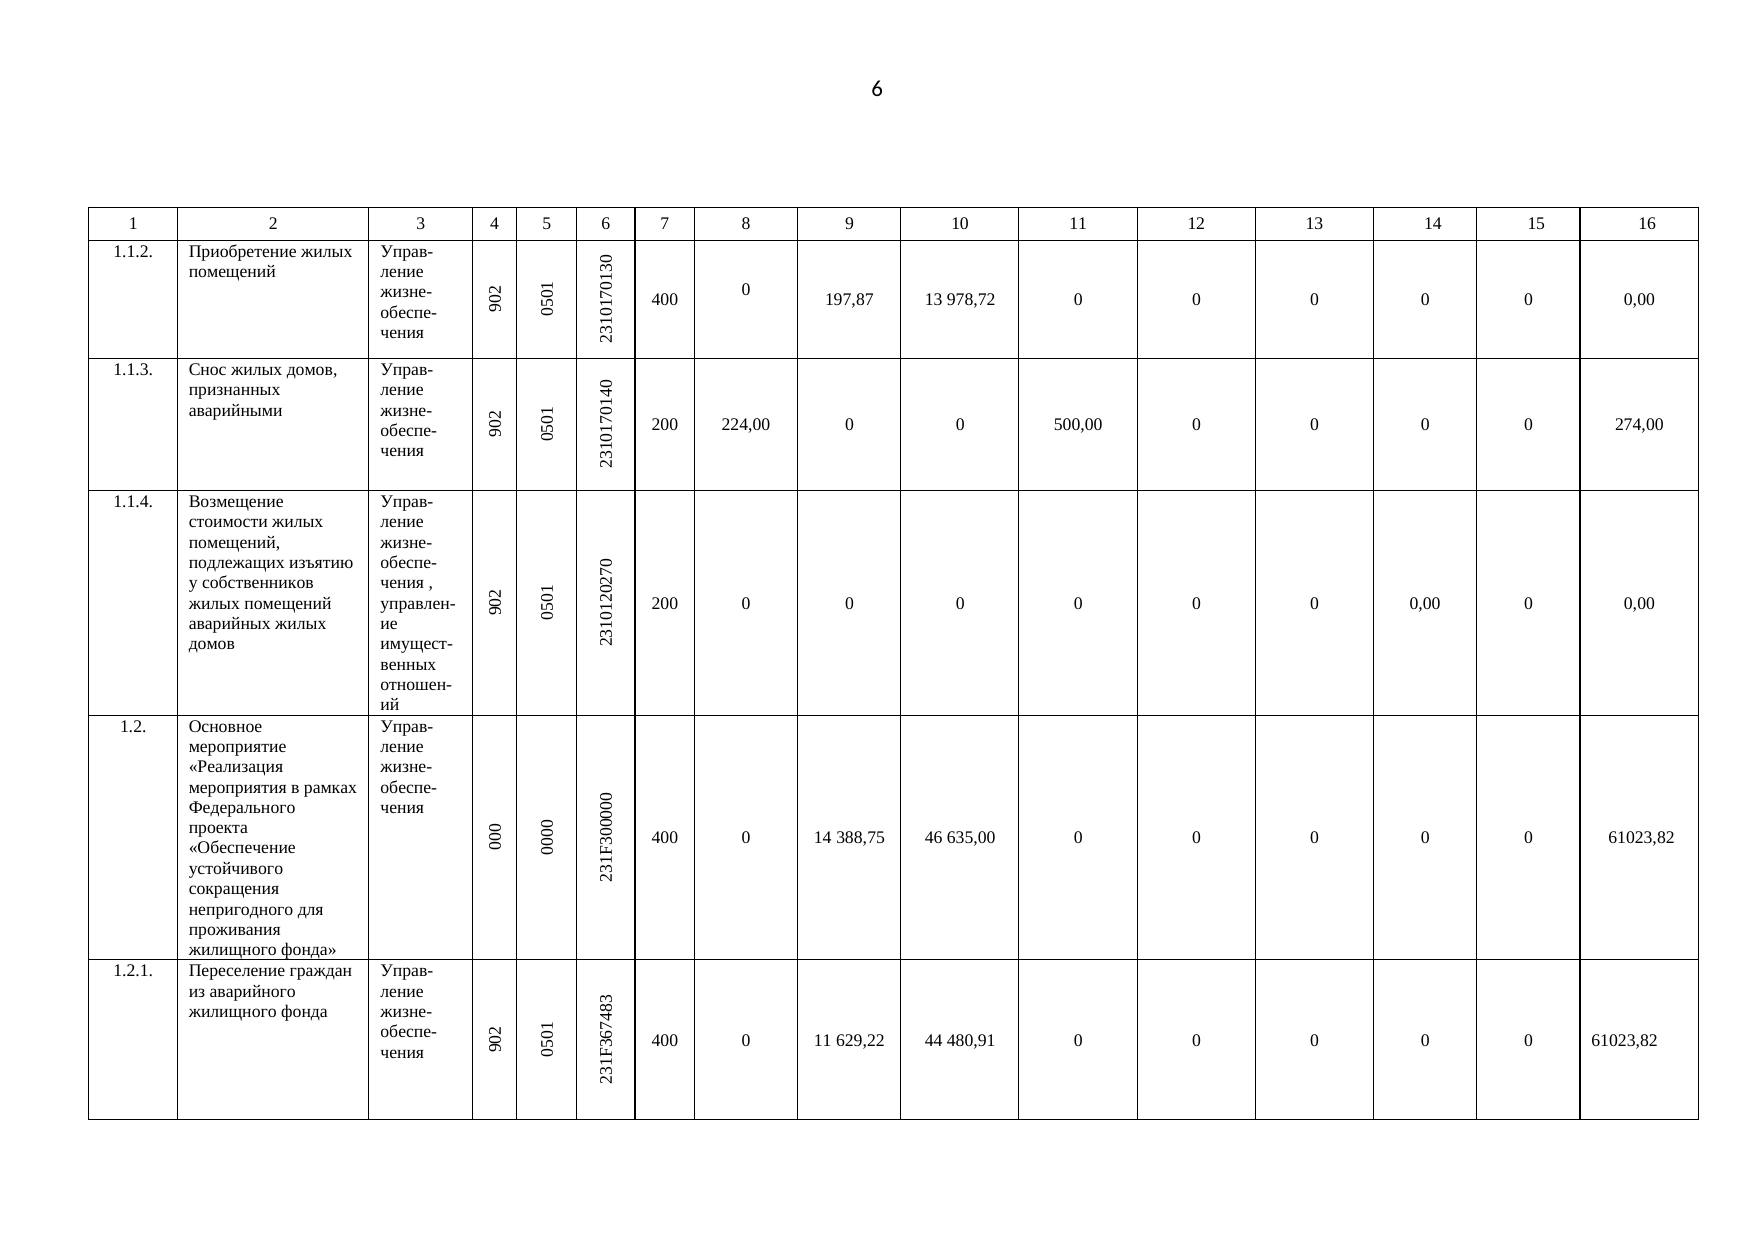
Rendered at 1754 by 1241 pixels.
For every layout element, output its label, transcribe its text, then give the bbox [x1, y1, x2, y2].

table_cell 0 [1138, 359, 1255, 490]
table_cell 0 [1374, 960, 1476, 1119]
table_cell 0,00 [1581, 241, 1698, 358]
table_header 1 [89, 208, 177, 239]
table_cell 0 [1256, 359, 1373, 490]
table_cell 0 [1019, 491, 1137, 714]
table_header 4 [473, 208, 516, 239]
table_header 7 [636, 208, 694, 239]
table_cell 0 [1477, 716, 1579, 959]
table_cell 46 635,00 [901, 716, 1018, 959]
table_cell 1.2.1. [89, 960, 177, 1119]
table_cell Управ-ление жизне-обеспе-чения [369, 716, 472, 959]
table_header 5 [517, 208, 576, 239]
table_cell Приобретение жилых помещений [178, 241, 368, 358]
table_cell 902 [473, 491, 516, 714]
table_header 15 [1477, 208, 1579, 239]
table_cell 0 [1019, 241, 1137, 358]
table_cell 902 [473, 960, 516, 1119]
table_cell 500,00 [1019, 359, 1137, 490]
table_cell 0000 [517, 716, 576, 959]
table_header 8 [695, 208, 797, 239]
table_cell 61023,82 [1581, 716, 1698, 959]
table_header 3 [369, 208, 472, 239]
table_cell 400 [636, 960, 694, 1119]
table_cell 1.1.3. [89, 359, 177, 490]
table_cell 14 388,75 [798, 716, 900, 959]
table_cell 0 [1138, 241, 1255, 358]
table_cell Управ-ление жизне-обеспе-чения , управлен-ие имущест-венных отношен-ий [369, 491, 472, 714]
table_cell 224,00 [695, 359, 797, 490]
table_cell 61023,82 [1581, 960, 1698, 1119]
table_cell 0 [1477, 241, 1579, 358]
table_cell 0,00 [1374, 491, 1476, 714]
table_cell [178, 960, 368, 1119]
table_cell 0501 [517, 491, 576, 714]
table_cell 902 [473, 359, 516, 490]
table_cell 0 [1256, 491, 1373, 714]
table_header 10 [901, 208, 1018, 239]
table_cell 231F367483 [577, 960, 634, 1119]
table_cell 2310170130 [577, 241, 634, 358]
table_cell Управ-ление жизне-обеспе-чения [369, 359, 472, 490]
table_cell 200 [636, 491, 694, 714]
table_cell 0 [695, 491, 797, 714]
table_cell 0 [1138, 716, 1255, 959]
table_cell 0 [1138, 960, 1255, 1119]
table_cell Основное мероприятие «Реализация мероприятия в рамках Федерального проекта «Обеспечение устойчивого сокращения непригодного для проживания жилищного фонда» [178, 716, 368, 959]
table_cell 231F300000 [577, 716, 634, 959]
table_cell 44 480,91 [901, 960, 1018, 1119]
table_cell Снос жилых домов, признанных аварийными [178, 359, 368, 490]
table_header 9 [798, 208, 900, 239]
table_cell 13 978,72 [901, 241, 1018, 358]
table_cell 0 [1019, 960, 1137, 1119]
table_cell 0 [695, 716, 797, 959]
table_cell 0 [798, 359, 900, 490]
table_cell 0 [1256, 960, 1373, 1119]
table_cell 0 [695, 241, 797, 358]
table_header 12 [1138, 208, 1255, 239]
table_cell 0 [1477, 960, 1579, 1119]
table_cell 0501 [517, 241, 576, 358]
table_cell 200 [636, 359, 694, 490]
table_cell 0 [901, 491, 1018, 714]
table_header 6 [577, 208, 634, 239]
table_header 13 [1256, 208, 1373, 239]
table_cell 2310120270 [577, 491, 634, 714]
table_cell 0501 [517, 960, 576, 1119]
table_cell 2310170140 [577, 359, 634, 490]
table_header 16 [1581, 208, 1698, 239]
table_cell 0501 [517, 359, 576, 490]
table_cell 0 [798, 491, 900, 714]
table_cell 0 [901, 359, 1018, 490]
table_cell 1.2. [89, 716, 177, 959]
table_cell 0 [1256, 241, 1373, 358]
table_cell 0 [1138, 491, 1255, 714]
table_header 11 [1019, 208, 1137, 239]
table_cell 1.1.4. [89, 491, 177, 714]
table_header 14 [1374, 208, 1476, 239]
table_cell 902 [473, 241, 516, 358]
table_cell 400 [636, 241, 694, 358]
table_header 2 [178, 208, 368, 239]
table_cell 400 [636, 716, 694, 959]
table_cell 0 [1477, 491, 1579, 714]
table_cell 0 [1477, 359, 1579, 490]
table_cell 0 [1374, 359, 1476, 490]
table_cell 0 [1374, 241, 1476, 358]
table_cell 1.1.2. [89, 241, 177, 358]
table_cell 11 629,22 [798, 960, 900, 1119]
table_cell 197,87 [798, 241, 900, 358]
table_cell 000 [473, 716, 516, 959]
table_cell Управ-ление жизне-обеспе-чения [369, 960, 472, 1119]
table_cell 0 [695, 960, 797, 1119]
table_cell Возмещение стоимости жилых помещений, подлежащих изъятию у собственников жилых помещений аварийных жилых домов [178, 491, 368, 714]
table_cell 0,00 [1581, 491, 1698, 714]
table_cell 0 [1019, 716, 1137, 959]
table_cell 0 [1374, 716, 1476, 959]
table_cell 274,00 [1581, 359, 1698, 490]
table_cell 0 [1256, 716, 1373, 959]
table_cell Управ-ление жизне-обеспе-чения [369, 241, 472, 358]
